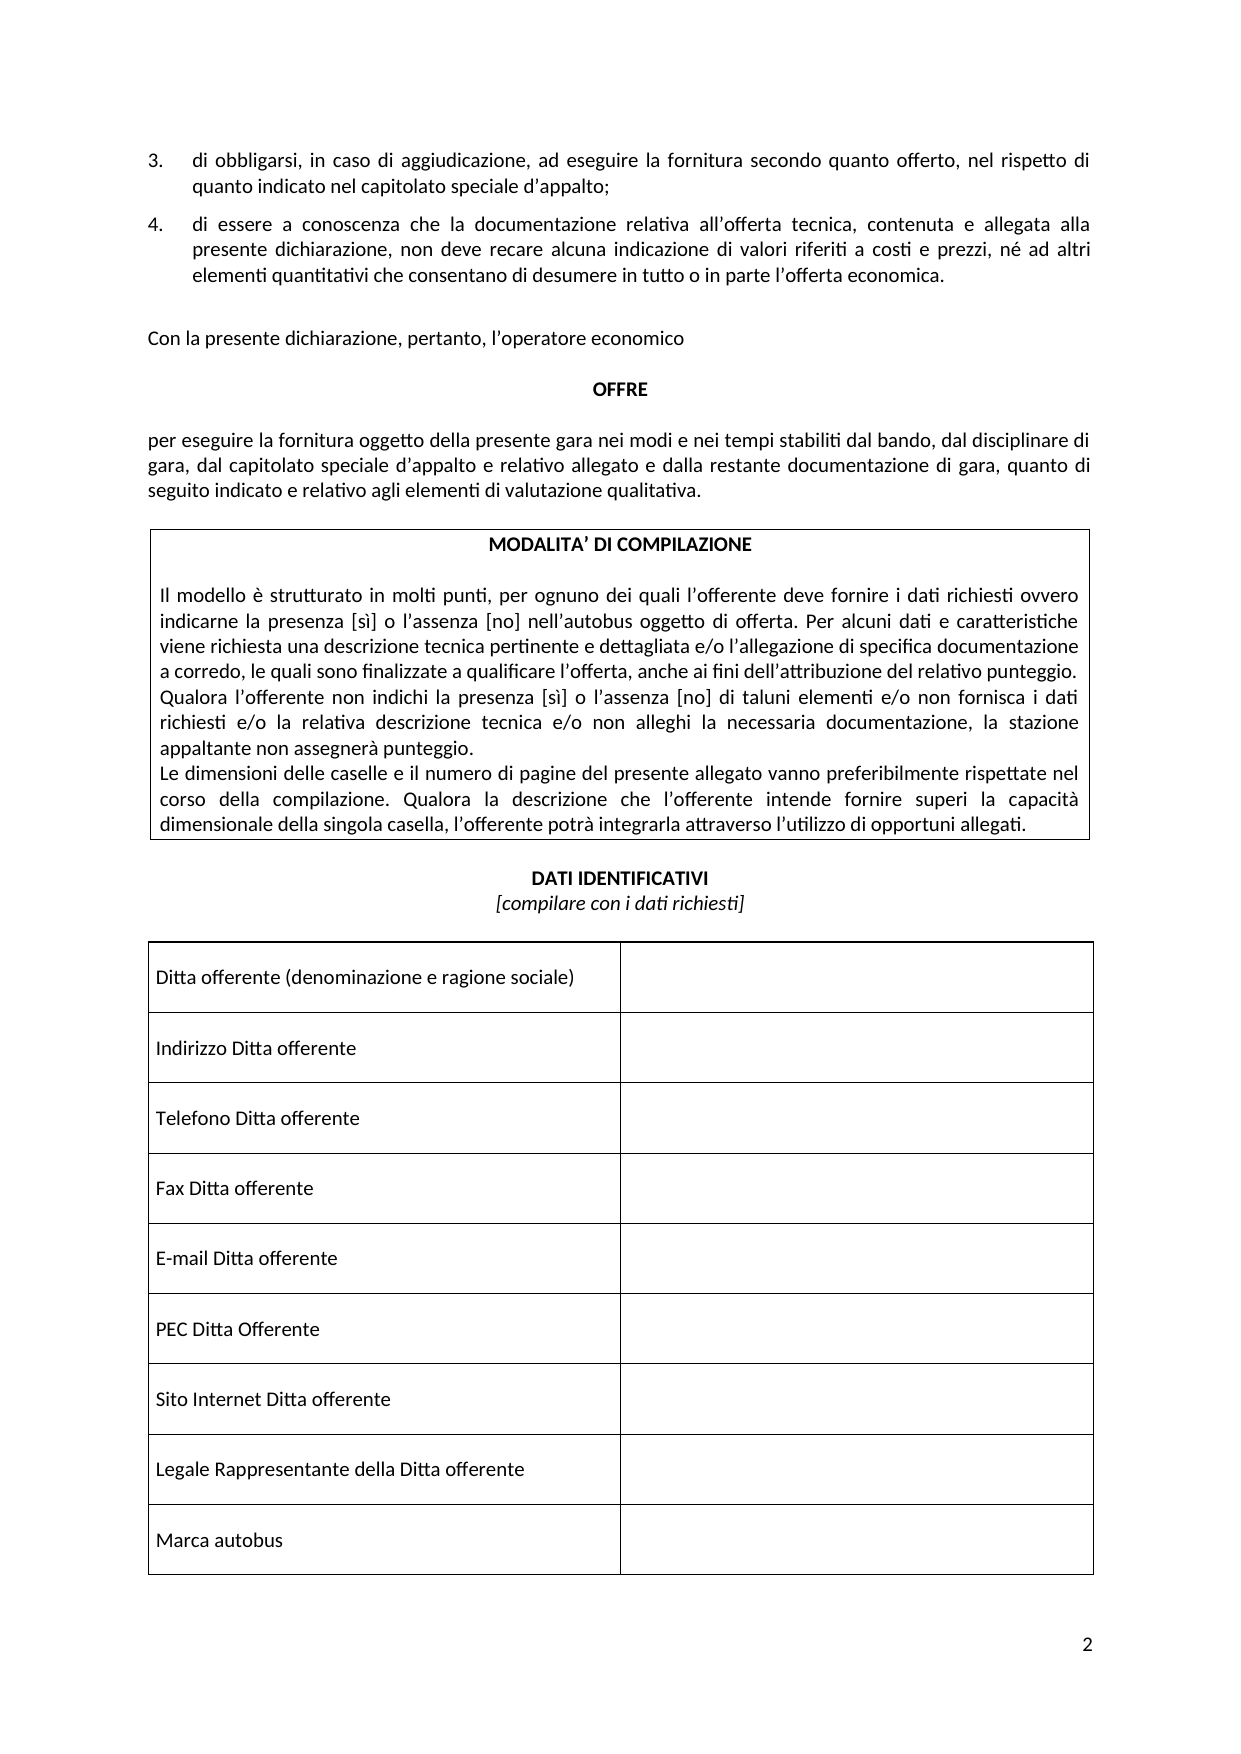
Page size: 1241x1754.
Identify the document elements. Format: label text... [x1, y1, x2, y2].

table_cell [621, 1364, 1093, 1434]
text Con la presente dichiarazione, pertanto, l’operatore economico [148, 325, 1092, 351]
table_cell Fax Ditta offerente [149, 1154, 620, 1223]
table_cell Legale Rappresentante della Ditta offerente [149, 1435, 620, 1504]
text [compilare con i dati richiesti] [148, 891, 1092, 916]
text OFFRE [148, 376, 1092, 401]
table_header [621, 943, 1093, 1012]
list di obbligarsi, in caso di aggiudicazione, ad eseguire la fornitura secondo quanto offerto, nel rispetto di quanto indicato nel capitolato speciale d’appalto; [148, 148, 1092, 198]
table_cell Marca autobus [149, 1505, 620, 1574]
table_cell Sito Internet Ditta offerente [149, 1364, 620, 1434]
list di essere a conoscenza che la documentazione relativa all’offerta tecnica, contenuta e allegata alla presente dichiarazione, non deve recare alcuna indicazione di valori riferiti a costi e prezzi, né ad altri elementi quantitativi che consentano di desumere in tutto o in parte l’offerta economica. [148, 211, 1092, 287]
table_cell E-mail Ditta offerente [149, 1224, 620, 1293]
table_cell Indirizzo Ditta offerente [149, 1013, 620, 1082]
text Il modello è strutturato in molti punti, per ognuno dei quali l’offerente deve fornire i dati richiesti ovvero indicarne la presenza [sì] o l’assenza [no] nell’autobus oggetto di offerta. Per alcuni dati e caratteristiche viene richiesta una descrizione tecnica pertinente e dettagliata e/o l’allegazione di specifica documentazione a corredo, le quali sono finalizzate a qualificare l’offerta, anche ai fini dell’attribuzione del relativo punteggio. [151, 579, 1089, 681]
text Le dimensioni delle caselle e il numero di pagine del presente allegato vanno preferibilmente rispettate nel corso della compilazione. Qualora la descrizione che l’offerente intende fornire superi la capacità dimensionale della singola casella, l’offerente potrà integrarla attraverso l’utilizzo di opportuni allegati. [151, 757, 1089, 839]
table_cell [621, 1083, 1093, 1152]
text MODALITA’ DI COMPILAZIONE [151, 530, 1089, 557]
text Qualora l’offerente non indichi la presenza [sì] o l’assenza [no] di taluni elementi e/o non fornisca i dati richiesti e/o la relativa descrizione tecnica e/o non alleghi la necessaria documentazione, la stazione appaltante non assegnerà punteggio. [151, 681, 1089, 757]
table_cell [621, 1435, 1093, 1504]
table_cell [621, 1154, 1093, 1223]
table_cell [621, 1294, 1093, 1363]
text per eseguire la fornitura oggetto della presente gara nei modi e nei tempi stabiliti dal bando, dal disciplinare di gara, dal capitolato speciale d’appalto e relativo allegato e dalla restante documentazione di gara, quanto di seguito indicato e relativo agli elementi di valutazione qualitativa. [148, 427, 1092, 503]
table_cell PEC Ditta Offerente [149, 1294, 620, 1363]
text DATI IDENTIFICATIVI [148, 865, 1092, 891]
table_header Ditta offerente (denominazione e ragione sociale) [149, 943, 620, 1012]
table_cell [621, 1224, 1093, 1293]
table_cell [621, 1013, 1093, 1082]
table_cell [621, 1505, 1093, 1574]
table_cell Telefono Ditta offerente [149, 1083, 620, 1152]
